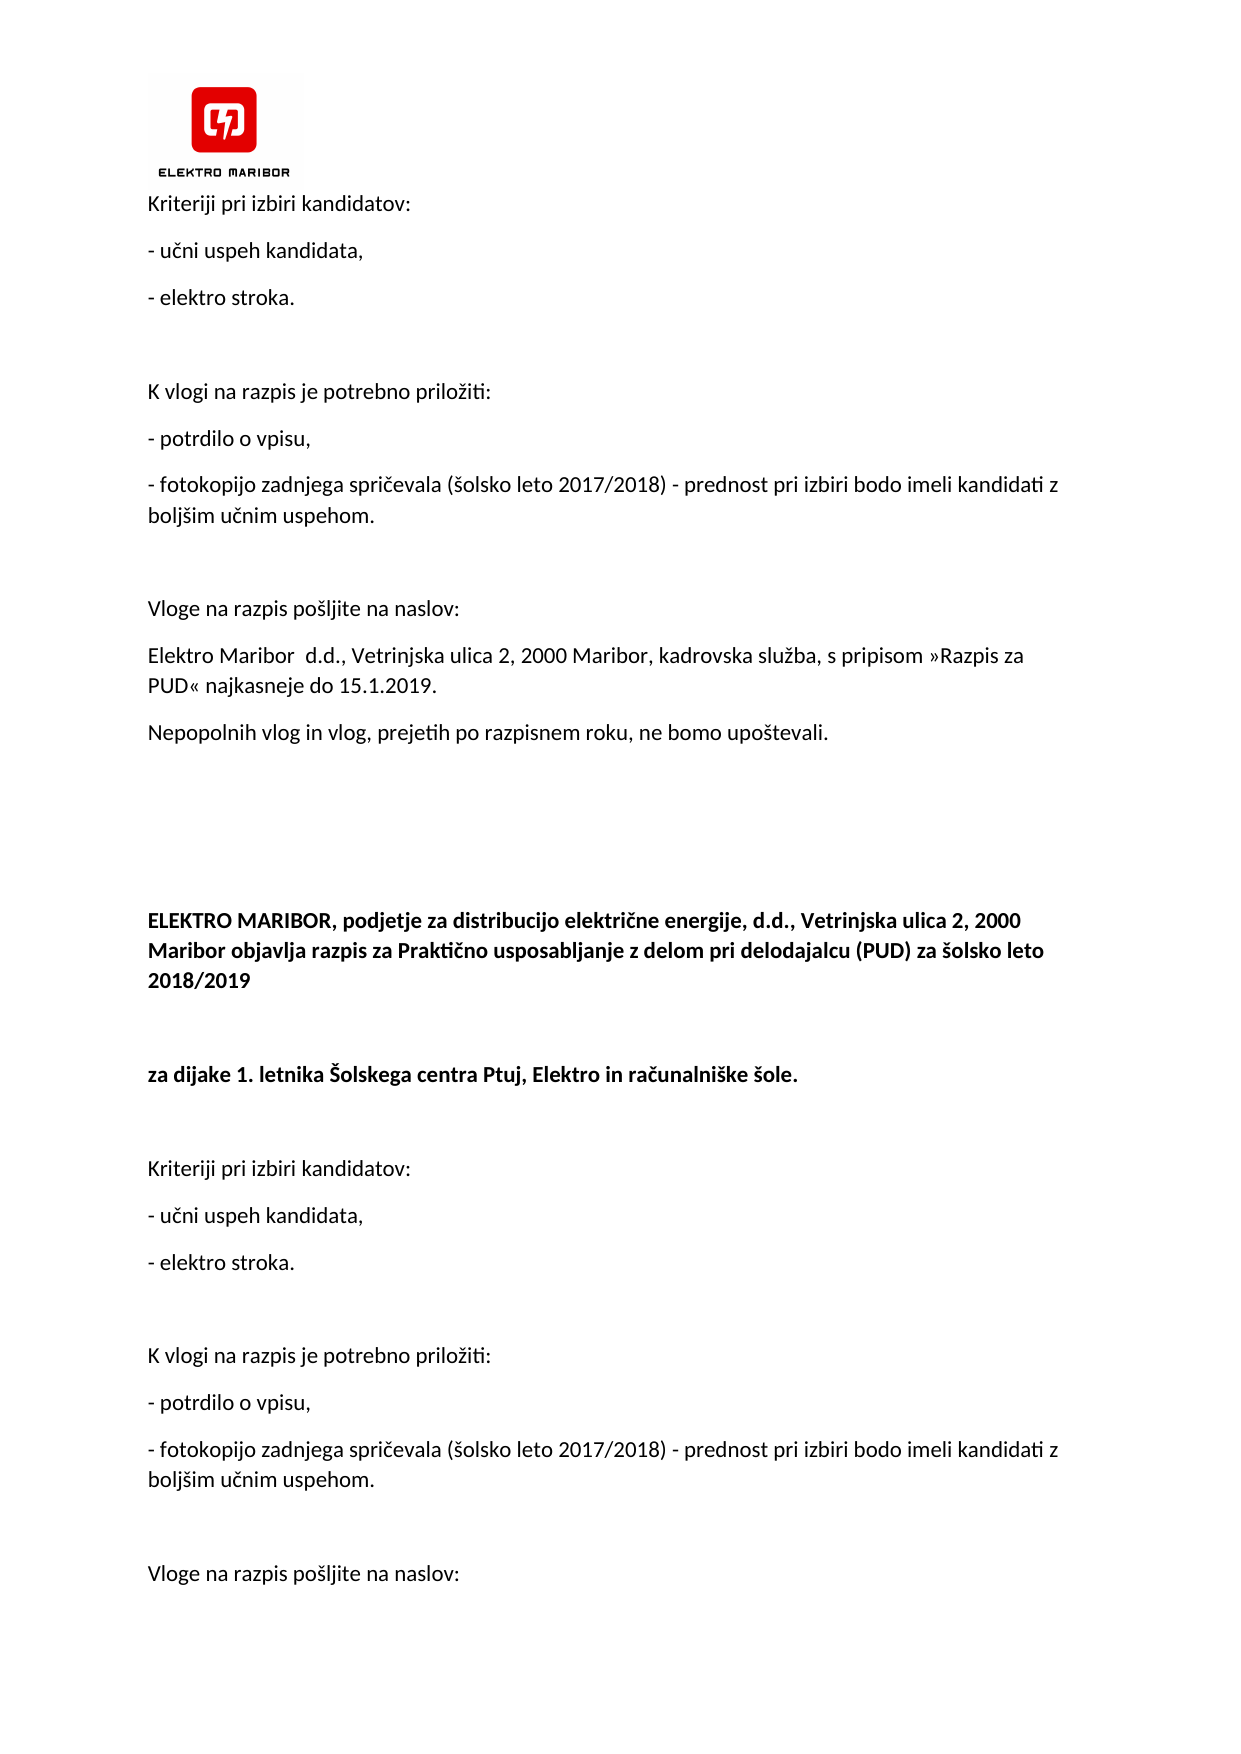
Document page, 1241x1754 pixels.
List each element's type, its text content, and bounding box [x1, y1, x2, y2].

text K vlogi na razpis je potrebno priložiti: [148, 1341, 1093, 1369]
text za dijake 1. letnika Šolskega centra Ptuj, Elektro in računalniške šole. [148, 1060, 1093, 1088]
text - učni uspeh kandidata, [148, 1201, 1093, 1229]
text - potrdilo o vpisu, [148, 1388, 1093, 1416]
text Elektro Maribor d.d., Vetrinjska ulica 2, 2000 Maribor, kadrovska služba, s pripisom »Razpis za PUD« najkasneje do 15.1.2019. [148, 641, 1093, 700]
text - fotokopijo zadnjega spričevala (šolsko leto 2017/2018) - prednost pri izbiri bodo imeli kandidati z boljšim učnim uspehom. [148, 1435, 1093, 1493]
text Nepopolnih vlog in vlog, prejetih po razpisnem roku, ne bomo upoštevali. [148, 718, 1093, 747]
text Kriteriji pri izbiri kandidatov: [148, 1154, 1093, 1182]
picture [147, 73, 304, 190]
text - fotokopijo zadnjega spričevala (šolsko leto 2017/2018) - prednost pri izbiri bodo imeli kandidati z boljšim učnim uspehom. [148, 471, 1093, 529]
text ELEKTRO MARIBOR, podjetje za distribucijo električne energije, d.d., Vetrinjska ulica 2, 2000 Maribor objavlja razpis za Praktično usposabljanje z delom pri delodajalcu (PUD) za šolsko leto 2018/2019 [148, 906, 1093, 994]
text K vlogi na razpis je potrebno priložiti: [148, 377, 1093, 405]
text Vloge na razpis pošljite na naslov: [148, 1559, 1093, 1587]
text - potrdilo o vpisu, [148, 424, 1093, 452]
text - učni uspeh kandidata, [148, 236, 1093, 264]
text Kriteriji pri izbiri kandidatov: [148, 189, 1093, 217]
text - elektro stroka. [148, 283, 1093, 311]
text Vloge na razpis pošljite na naslov: [148, 594, 1093, 623]
text - elektro stroka. [148, 1248, 1093, 1276]
